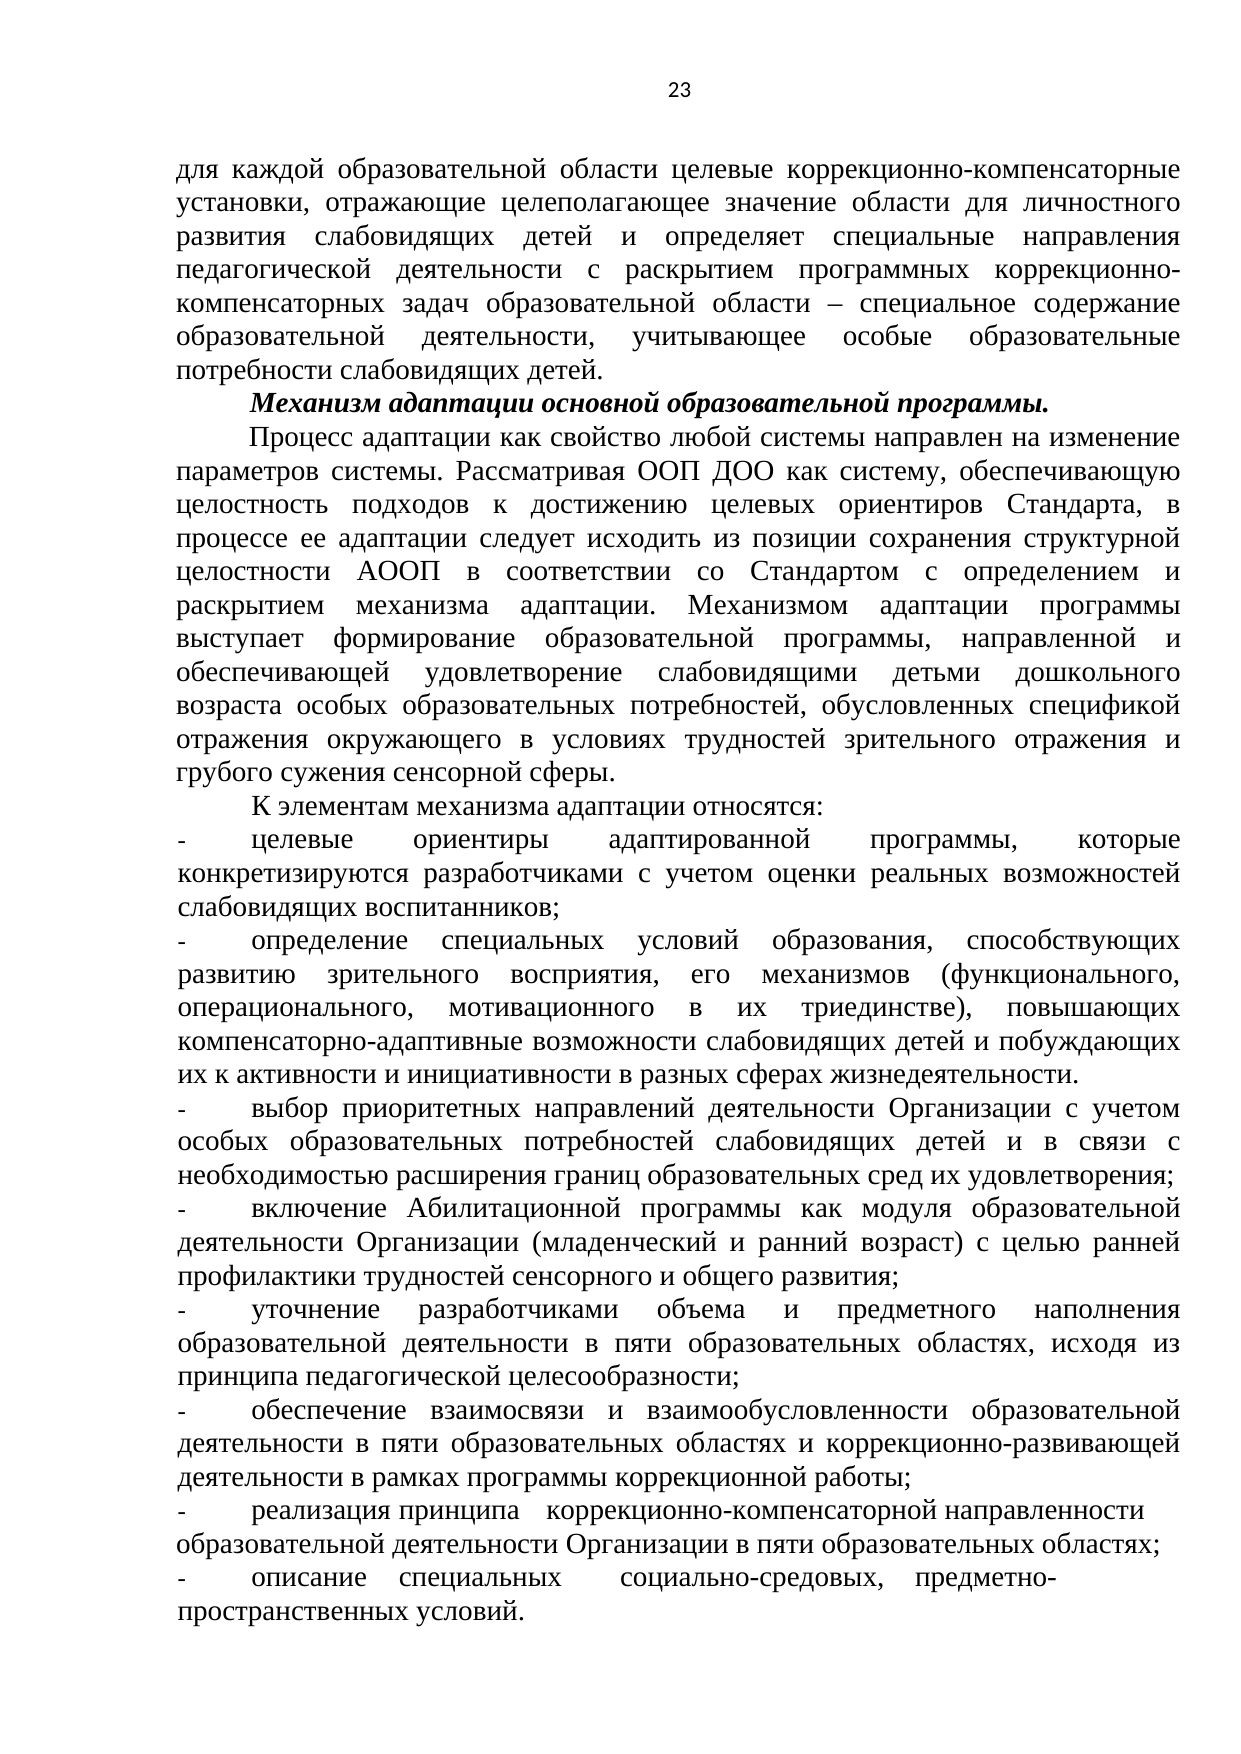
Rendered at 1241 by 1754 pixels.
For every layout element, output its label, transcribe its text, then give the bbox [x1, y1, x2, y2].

text Процесс адаптации как свойство любой системы направлен на изменение параметров системы. Рассматривая ООП ДОО как систему, обеспечивающую целостность подходов к достижению целевых ориентиров Стандарта, в процессе ее адаптации следует исходить из позиции сохранения структурной целостности АООП в соответствии со Стандартом с определением и раскрытием механизма адаптации. Механизмом адаптации программы выступает формирование образовательной программы, направленной и обеспечивающей удовлетворение слабовидящими детьми дошкольного возраста особых образовательных потребностей, обусловленных спецификой отражения окружающего в условиях трудностей зрительного отражения и грубого сужения сенсорной сферы. [176, 419, 1181, 788]
list целевые ориентиры адаптированной программы, которые конкретизируются разработчиками с учетом оценки реальных возможностей слабовидящих воспитанников; [177, 822, 1181, 922]
list включение Абилитационной программы как модуля образовательной деятельности Организации (младенческий и ранний возраст) с целью ранней профилактики трудностей сенсорного и общего развития; [177, 1191, 1181, 1291]
list реализация принципа коррекционно-компенсаторной направленности [177, 1492, 1181, 1526]
list выбор приоритетных направлений деятельности Организации с учетом особых образовательных потребностей слабовидящих детей и в связи с необходимостью расширения границ образовательных сред их удовлетворения; [177, 1090, 1181, 1191]
text образовательной деятельности Организации в пяти образовательных областях; [176, 1526, 1181, 1559]
list описание специальных социально-средовых, предметно-пространственных условий. [177, 1559, 1181, 1627]
list определение специальных условий образования, способствующих развитию зрительного восприятия, его механизмов (функционального, операционального, мотивационного в их триединстве), повышающих компенсаторно-адаптивные возможности слабовидящих детей и побуждающих их к активности и инициативности в разных сферах жизнедеятельности. [177, 922, 1181, 1090]
text К элементам механизма адаптации относятся: [251, 788, 1181, 822]
list обеспечение взаимосвязи и взаимообусловленности образовательной деятельности в пяти образовательных областях и коррекционно-развивающей деятельности в рамках программы коррекционной работы; [177, 1392, 1181, 1492]
list уточнение разработчиками объема и предметного наполнения образовательной деятельности в пяти образовательных областях, исходя из принципа педагогической целесообразности; [177, 1291, 1181, 1392]
text Механизм адаптации основной образовательной программы. [249, 386, 1181, 419]
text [176, 151, 1181, 386]
